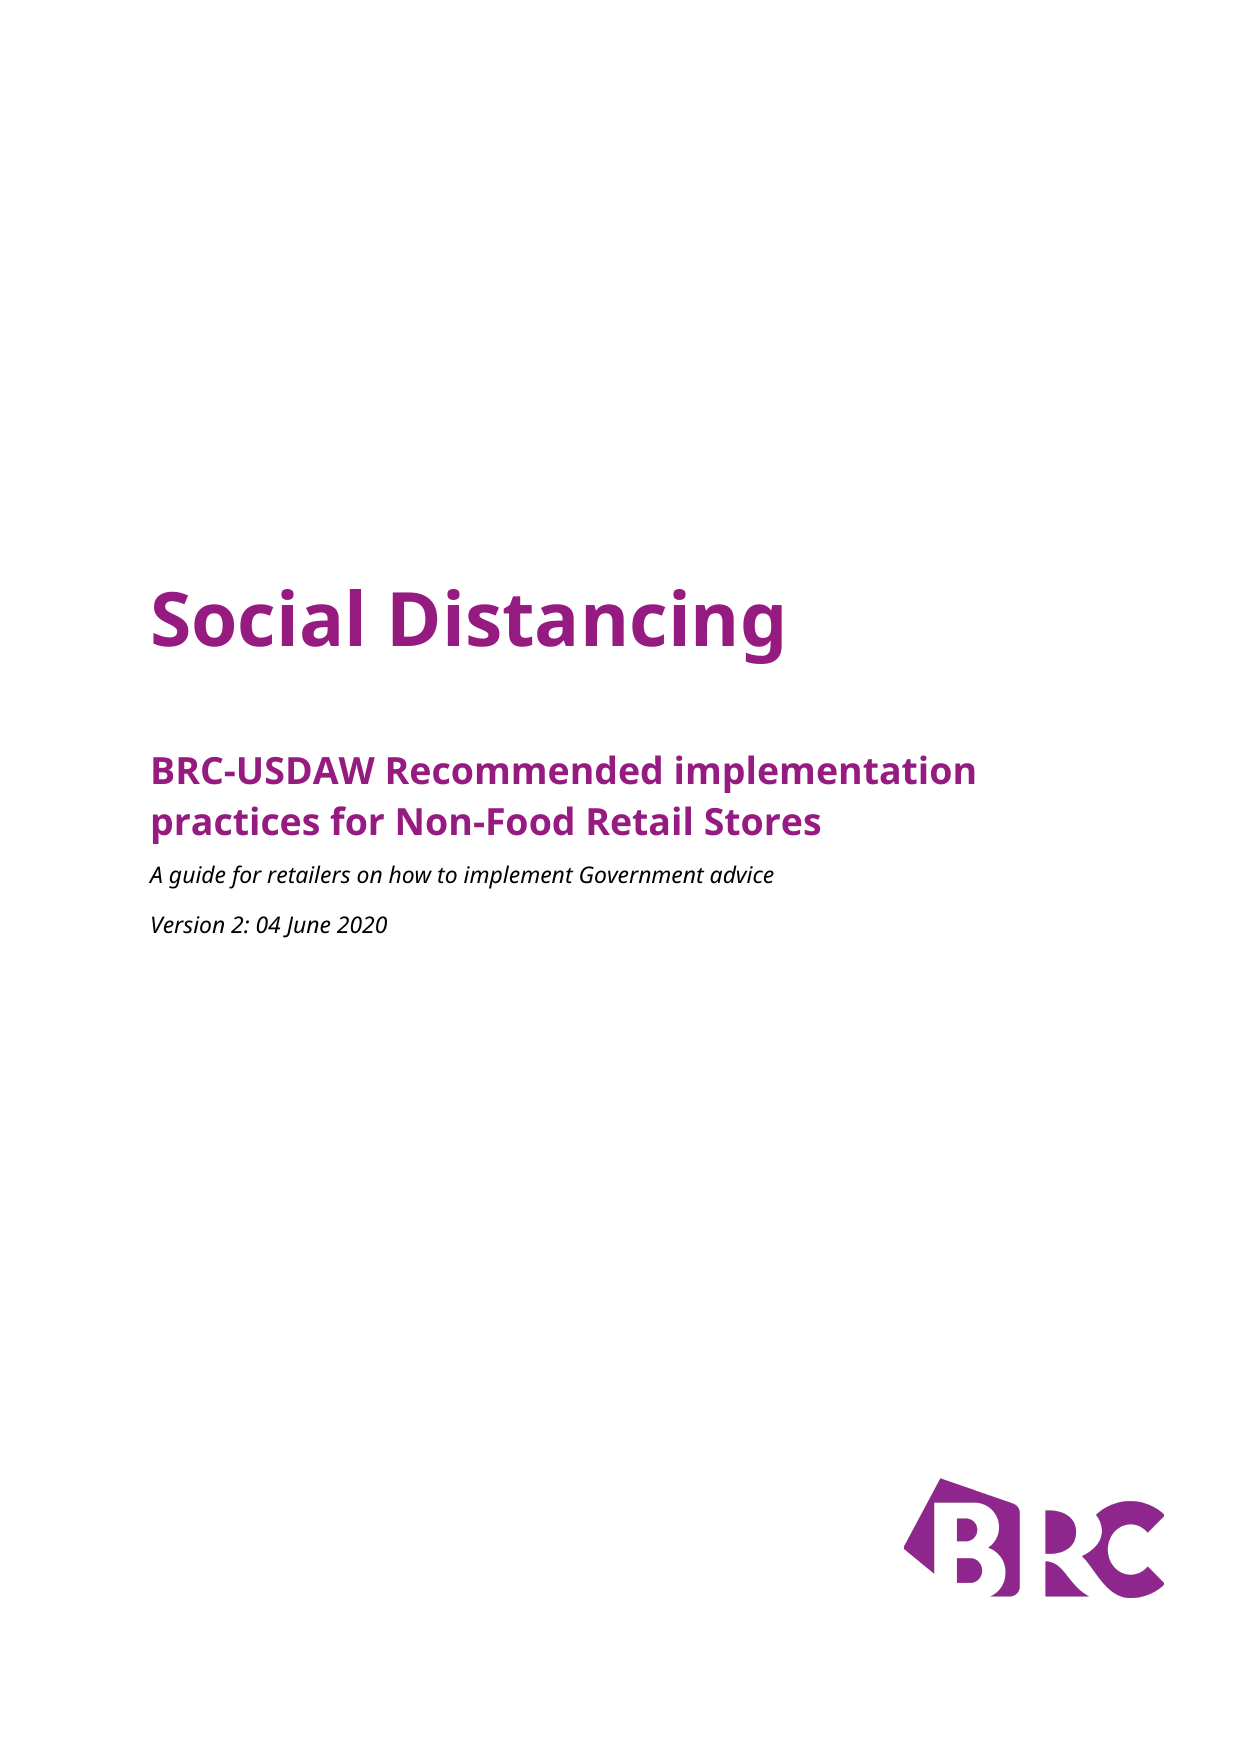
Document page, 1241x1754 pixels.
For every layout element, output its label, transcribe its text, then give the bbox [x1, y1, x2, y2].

text A guide for retailers on how to implement Government advice [150, 859, 1090, 890]
text Version 2: 04 June 2020 [150, 909, 1090, 941]
text Social Distancing [150, 566, 1090, 668]
text BRC-USDAW Recommended implementation practices for Non-Food Retail Stores [150, 744, 1090, 847]
